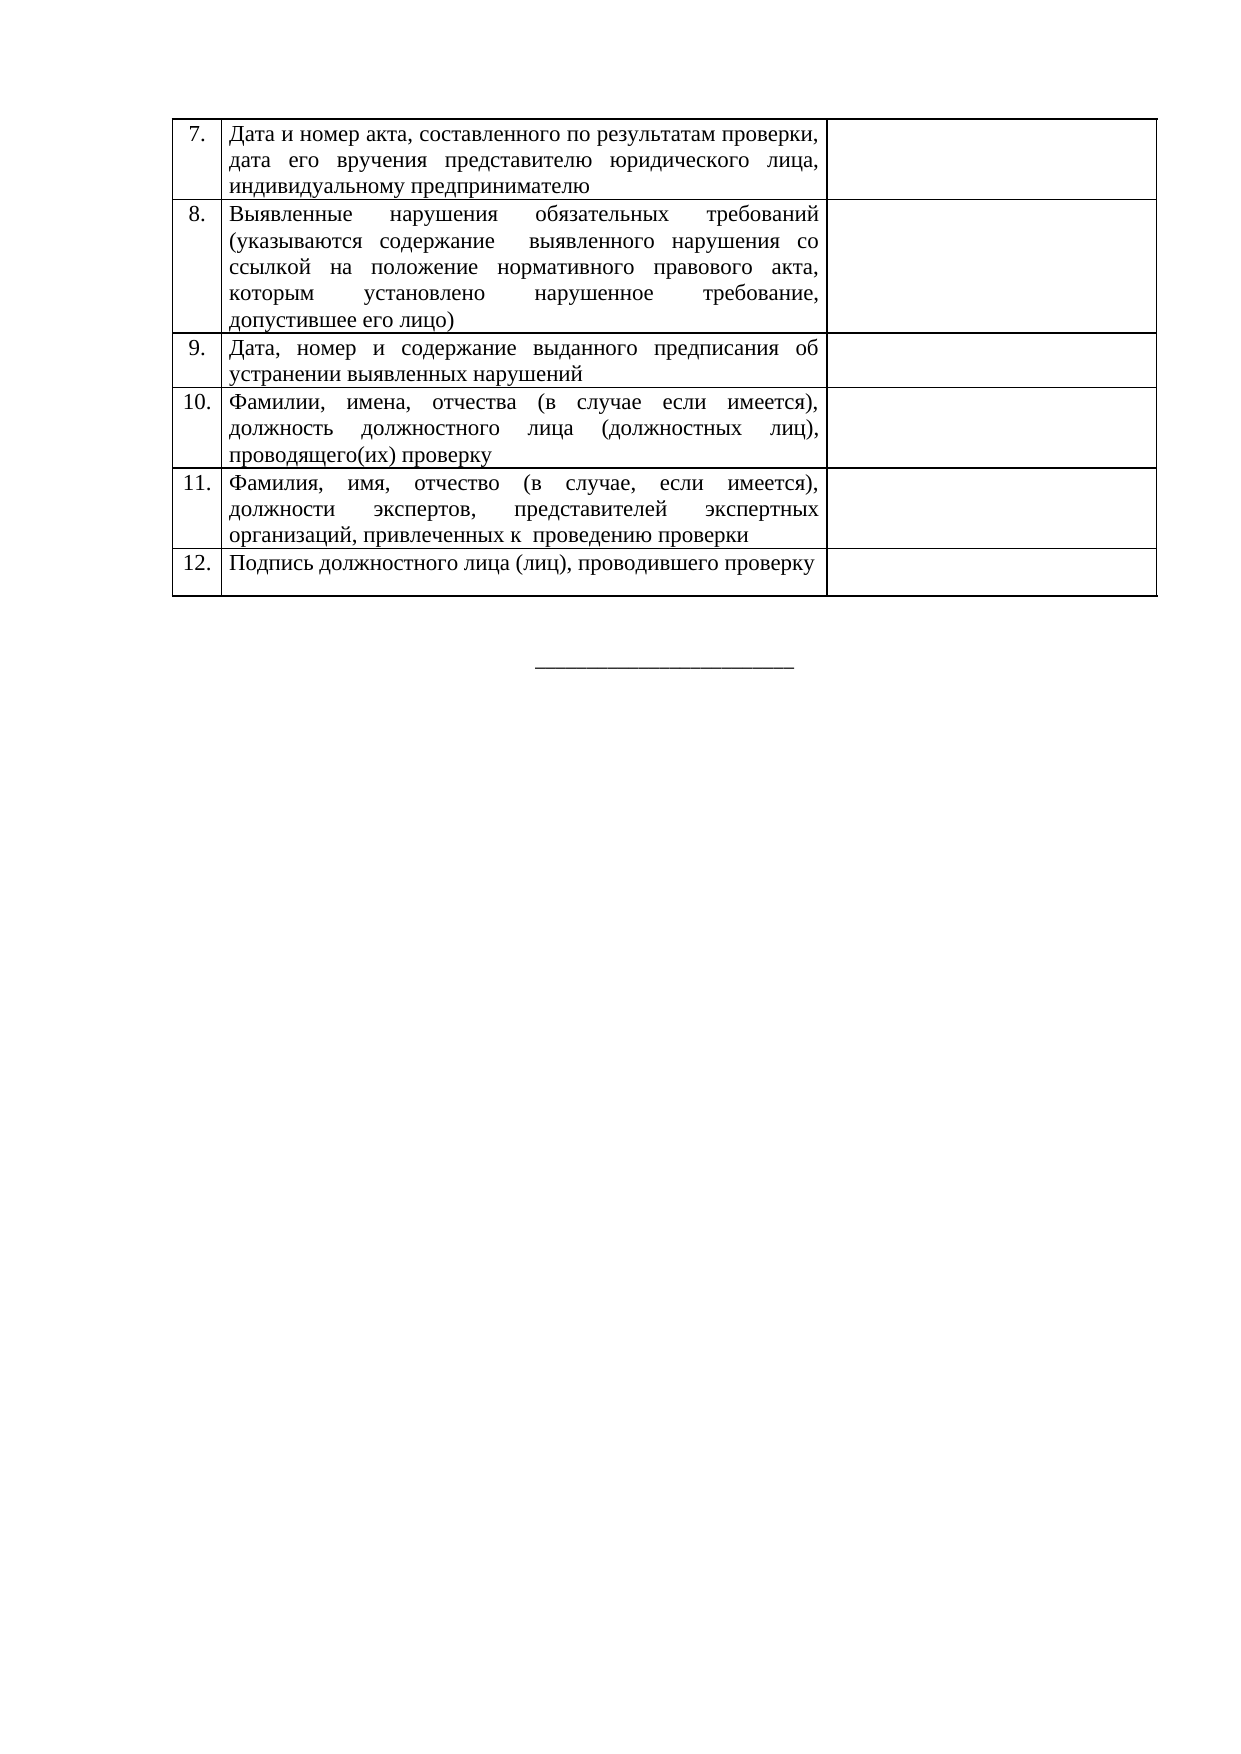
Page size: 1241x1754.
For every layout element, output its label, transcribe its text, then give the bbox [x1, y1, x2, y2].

table_cell Подпись должностного лица (лиц), проводившего проверку [222, 549, 826, 595]
table_cell [828, 388, 1156, 467]
table_cell [828, 200, 1156, 332]
table_cell Фамилии, имена, отчества (в случае если имеется), должность должностного лица (должностных лиц), проводящего(их) проверку [222, 388, 826, 467]
table_cell Выявленные нарушения обязательных требований (указываются содержание выявленного нарушения со ссылкой на положение нормативного правового акта, которым установлено нарушенное требование, допустившее его лицо) [222, 200, 826, 332]
table_cell [828, 120, 1156, 199]
table_cell 10. [173, 388, 221, 467]
table_cell [828, 469, 1156, 548]
text _________________________ [177, 646, 1152, 672]
table_cell 12. [173, 549, 221, 595]
table_cell 11. [173, 469, 221, 548]
table_cell [828, 334, 1156, 386]
table_cell 9. [173, 334, 221, 386]
table_cell 8. [173, 200, 221, 332]
table_cell [828, 549, 1156, 595]
table_cell 7. [173, 120, 221, 199]
table_cell Дата, номер и содержание выданного предписания об устранении выявленных нарушений [222, 334, 826, 386]
table_cell Фамилия, имя, отчество (в случае, если имеется), должности экспертов, представителей экспертных организаций, привлеченных к проведению проверки [222, 469, 826, 548]
table_cell Дата и номер акта, составленного по результатам проверки, дата его вручения представителю юридического лица, индивидуальному предпринимателю [222, 120, 826, 199]
